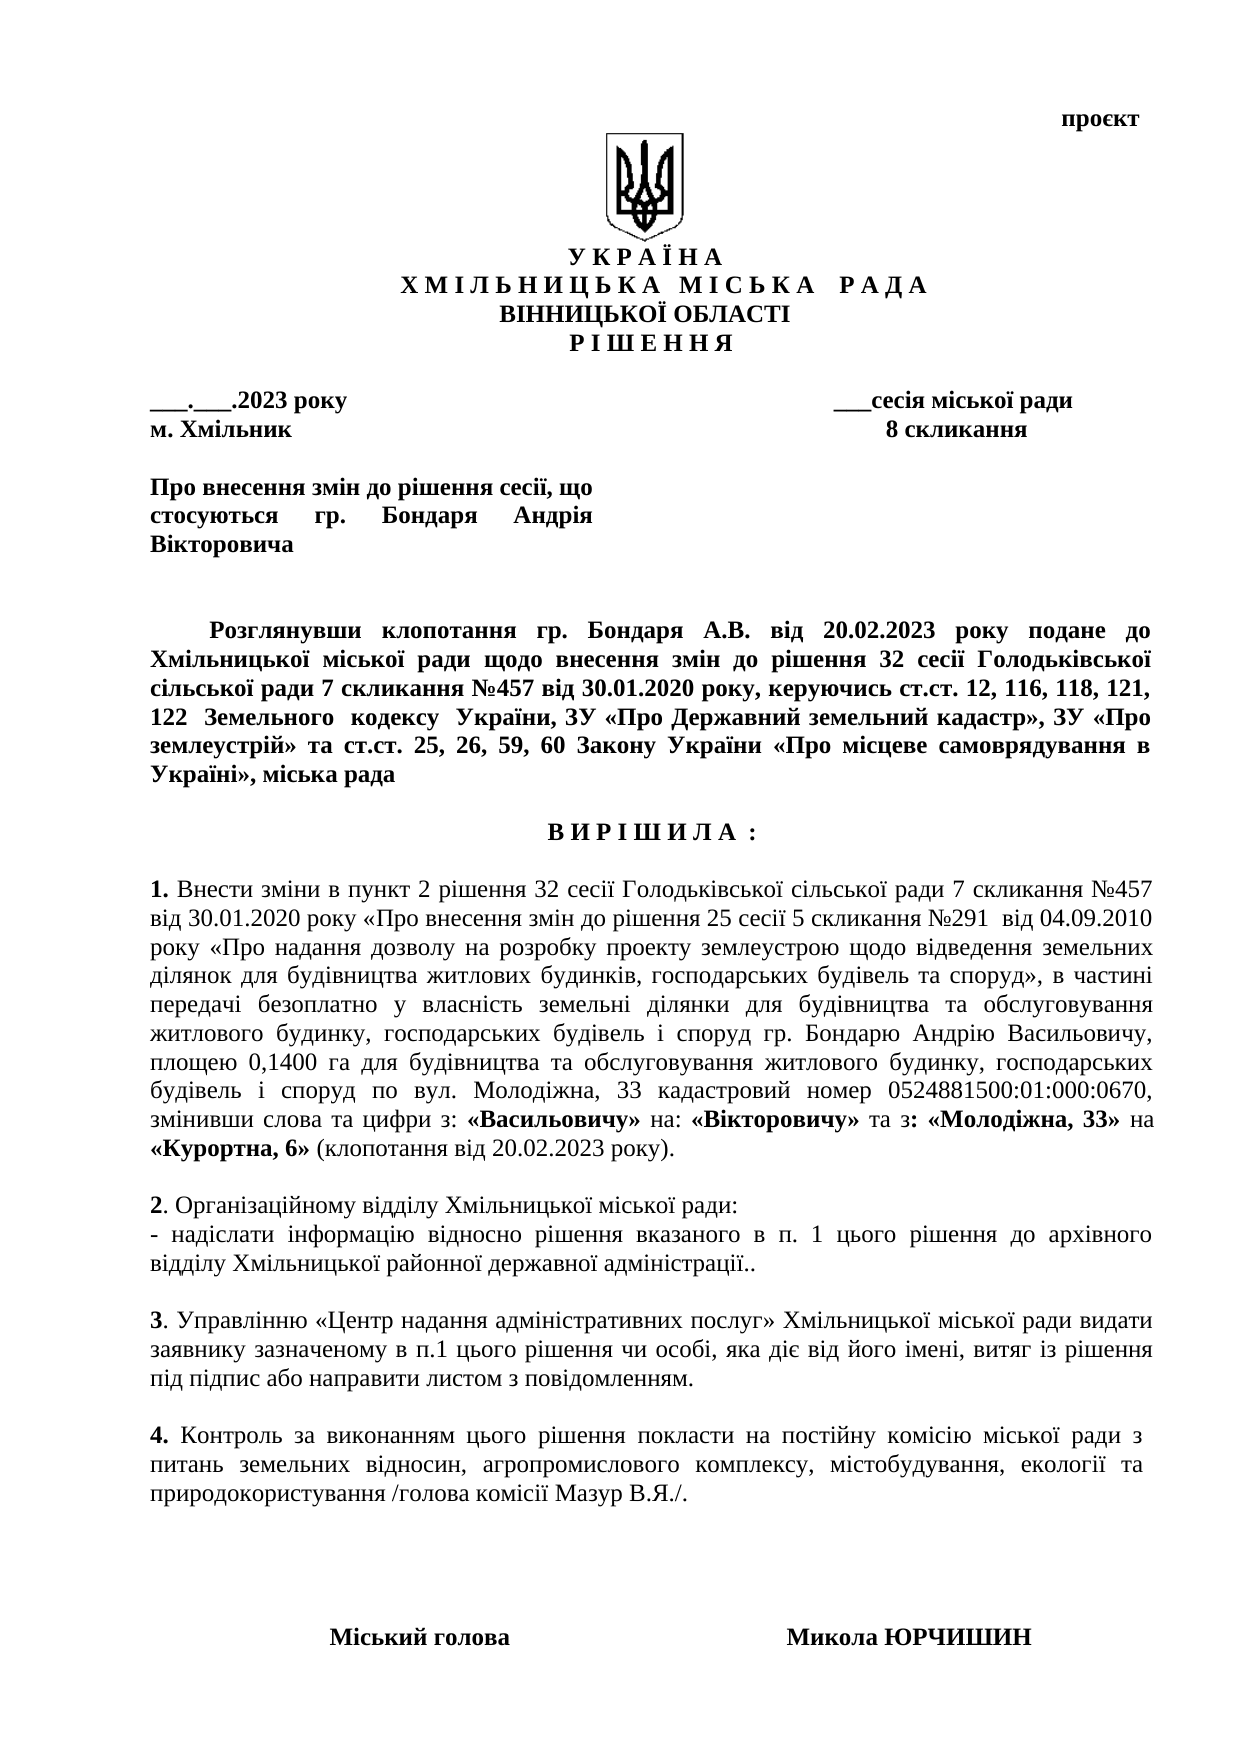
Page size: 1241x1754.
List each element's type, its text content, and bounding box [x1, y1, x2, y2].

text Міський голова Микола ЮРЧИШИН [150, 1622, 1152, 1651]
text Про внесення змін до рішення сесії, що стосуються гр. Бондаря Андрія Вікторовича [150, 472, 593, 558]
text - надіслати інформацію відносно рішення вказаного в п. 1 цього рішення до архівного відділу Хмільницької районної державної адміністрації.. [150, 1219, 1154, 1277]
text 3. Управлінню «Центр надання адміністративних послуг» Хмільницької міської ради видати заявнику зазначеному в п.1 цього рішення чи особі, яка діє від його імені, витяг із рішення під підпис або направити листом з повідомленням. [150, 1306, 1154, 1392]
text Х М І Л Ь Н И Ц Ь К А М І С Ь К А Р А Д А [150, 271, 1139, 299]
text ___.___.2023 року ___сесія міської ради [150, 386, 1152, 414]
text Р І Ш Е Н Н Я [150, 328, 1152, 357]
text проєкт [150, 103, 1139, 132]
text В И Р І Ш И Л А : [150, 817, 1154, 846]
text 4. Контроль за виконанням цього рішення покласти на постійну комісію міської ради з питань земельних відносин, агропромислового комплексу, містобудування, екології та природокористування /голова комісії Мазур В.Я./. [150, 1421, 1144, 1507]
text м. Хмільник 8 скликання [150, 414, 1152, 443]
text 1. Внести зміни в пункт 2 рішення 32 сесії Голодьківської сільської ради 7 скликання №457 від 30.01.2020 року «Про внесення змін до рішення 25 сесії 5 скликання №291 від 04.09.2010 року «Про надання дозволу на розробку проекту землеустрою щодо відведення земельних ділянок для будівництва житлових будинків, господарських будівель та споруд», в частині передачі безоплатно у власність земельні ділянки для будівництва та обслуговування житлового будинку, господарських будівель і споруд гр. Бондарю Андрію Васильовичу, площею 0,1400 га для будівництва та обслуговування житлового будинку, господарських будівель і споруд по вул. Молодіжна, 33 кадастровий номер 0524881500:01:000:0670, змінивши слова та цифри з: «Васильовичу» на: «Вікторовичу» та з: «Молодіжна, 33» на «Курортна, 6» (клопотання від 20.02.2023 року). [150, 874, 1154, 1162]
text ВІННИЦЬКОЇ ОБЛАСТІ [150, 299, 1139, 328]
text У К Р А Ї Н А [150, 242, 1139, 271]
text 2. Організаційному відділу Хмільницької міської ради: [150, 1191, 1154, 1219]
text Розглянувши клопотання гр. Бондаря А.В. від 20.02.2023 року подане до Хмільницької міської ради щодо внесення змін до рішення 32 сесії Голодьківської сільської ради 7 скликання №457 від 30.01.2020 року, керуючись ст.ст. 12, 116, 118, 121, 122 Земельного кодексу України, ЗУ «Про Державний земельний кадастр», ЗУ «Про землеустрій» та ст.ст. 25, 26, 59, 60 Закону України «Про місцеве самоврядування в Україні», міська рада [150, 616, 1152, 788]
